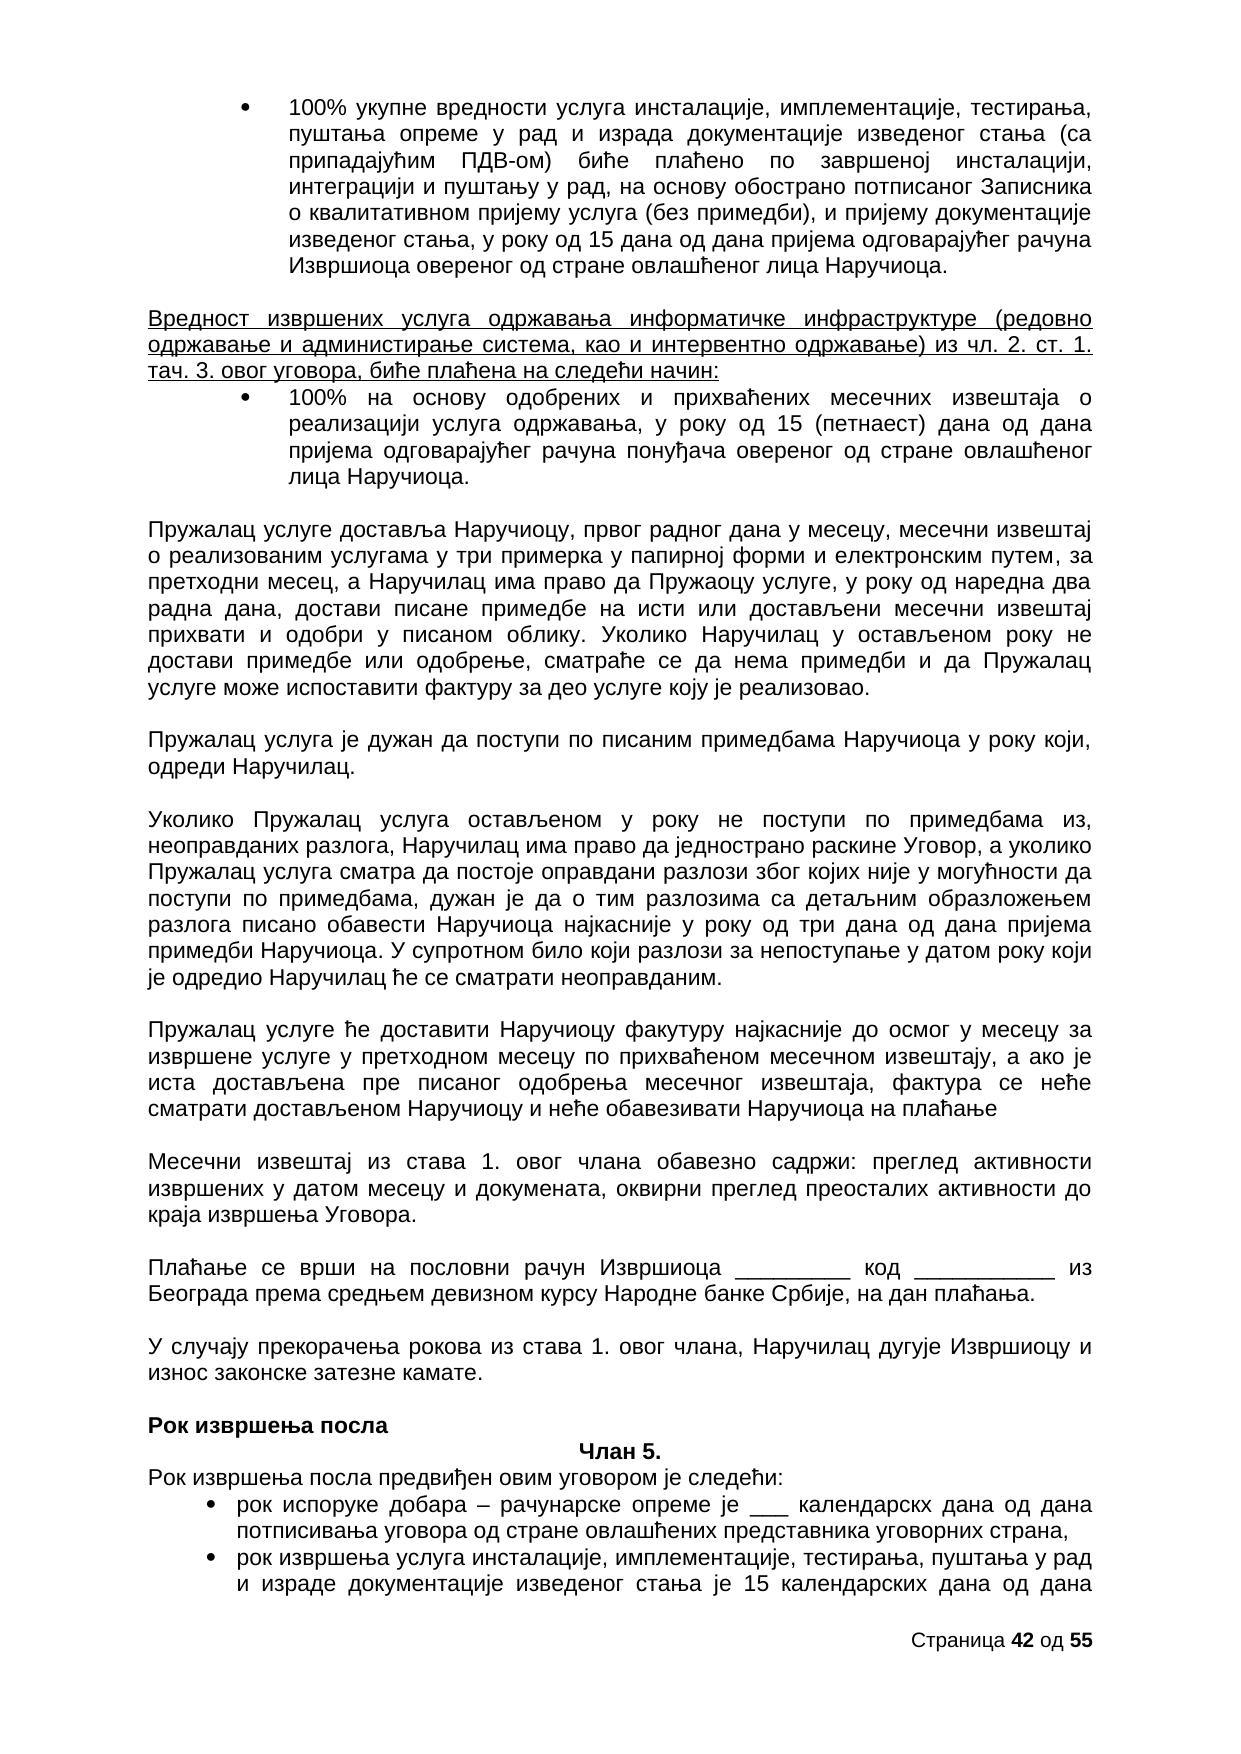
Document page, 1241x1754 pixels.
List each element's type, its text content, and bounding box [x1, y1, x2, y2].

text Месечни извештај из става 1. овог члана обавезно садржи: преглед активности извршених у датом месецу и докумената, оквирни преглед преосталих активности до краја извршења Уговора. [148, 1148, 1092, 1227]
text Пружалац услуге ће доставити Наручиоцу факутуру најкасније до осмог у месецу за извршене услуге у претходном месецу по прихваћеном месечном извештају, а ако је иста достављена пре писаног одобрења месечног извештаја, фактура се неће сматрати достављеном Наручиоцу и неће обавезивати Наручиоца на плаћање [148, 1016, 1092, 1122]
text Вредност извршених услуга одржавања информатичке инфраструктуре (редовно одржавање и администирање система, као и интервентно одржавање) из чл. 2. ст. 1. тач. 3. овог уговора, биће плаћена на следећи начин: [148, 355, 1092, 384]
text Пружалац услуге доставља Наручиоцу, првог радног дана у месецу, месечни извештај о реализованим услугама у три примерка у папирној форми и електронским путем, за претходни месец, а Наручилац има право да Пружаоцу услуге, у року од наредна два радна дана, достави писане примедбе на исти или достављени месечни извештај прихвати и одобри у писаном облику. Уколико Наручилац у остављеном року не достави примедбе или одобрење, сматраће се да нема примедби и да Пружалац услуге може испоставити фактуру за део услуге коју је реализовао. [148, 516, 1092, 700]
list 100% на основу одобрених и прихваћених месечних извештаја о реализацији услуга одржавања, у року од 15 (петнаест) дана од дана пријема одговарајућег рачуна понуђача овереног од стране овлашћеног лица Наручиоца. [241, 384, 1092, 489]
text Рок извршења посла предвиђен овим уговором је следећи: [148, 1464, 1092, 1491]
text Вредност извршених услуга одржавања информатичке инфраструктуре (редовно одржавање и администирање система, као и интервентно одржавање) из чл. 2. ст. 1. тач. 3. овог уговора, биће плаћена на следећи начин: [148, 305, 1092, 328]
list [207, 1543, 1092, 1596]
text Плаћање се врши на пословни рачун Извршиоца _________ код ___________ из Београда према средњем девизном курсу Народне банке Србије, на дан плаћања. [148, 1253, 1092, 1306]
text Вредност извршених услуга одржавања информатичке инфраструктуре (редовно одржавање и администирање система, као и интервентно одржавање) из чл. 2. ст. 1. тач. 3. овог уговора, биће плаћена на следећи начин: [148, 329, 1092, 354]
text Уколико Пружалац услуга остављеном у року не поступи по примедбама из, неоправданих разлога, Наручилац има право да једнострано раскине Уговор, а уколико Пружалац услуга сматра да постоје оправдани разлози због којих није у могућности да поступи по примедбама, дужан је да о тим разлозима са детаљним образложењем разлога писано обавести Наручиоца најкасније у року од три дана од дана пријема примедби Наручиоца. У супротном било који разлози за непоступање у датом року који је одредио Наручилац ће се сматрати неоправданим. [148, 806, 1092, 990]
text Пружалац услуга је дужан да поступи по писаним примедбама Наручиоца у року који, одреди Наручилац. [148, 726, 1092, 779]
text Члан 5. [148, 1438, 1092, 1464]
text У случају прекорачења рокова из става 1. овог члана, Наручилац дугује Извршиоцу и износ законске затезне камате. [148, 1333, 1092, 1385]
text Рок извршења посла [148, 1412, 1092, 1438]
list рок испоруке добара – рачунарске опреме је ___ календарскх дана од дана потписивања уговора од стране овлашћених представника уговорних страна, [207, 1491, 1092, 1543]
list 100% укупне вредности услуга инсталације, имплементације, тестирања, пуштања опреме у рад и израда документације изведеног стања (са припадајућим ПДВ-ом) биће плаћено по завршеној инсталацији, интеграцији и пуштању у рад, на основу обострано потписаног Записника о квалитативном пријему услуга (без примедби), и пријему документације изведеног стања, у року од 15 дана од дана пријема одговарајућег рачуна Извршиоца овереног од стране овлашћеног лица Наручиоца. [241, 94, 1092, 278]
